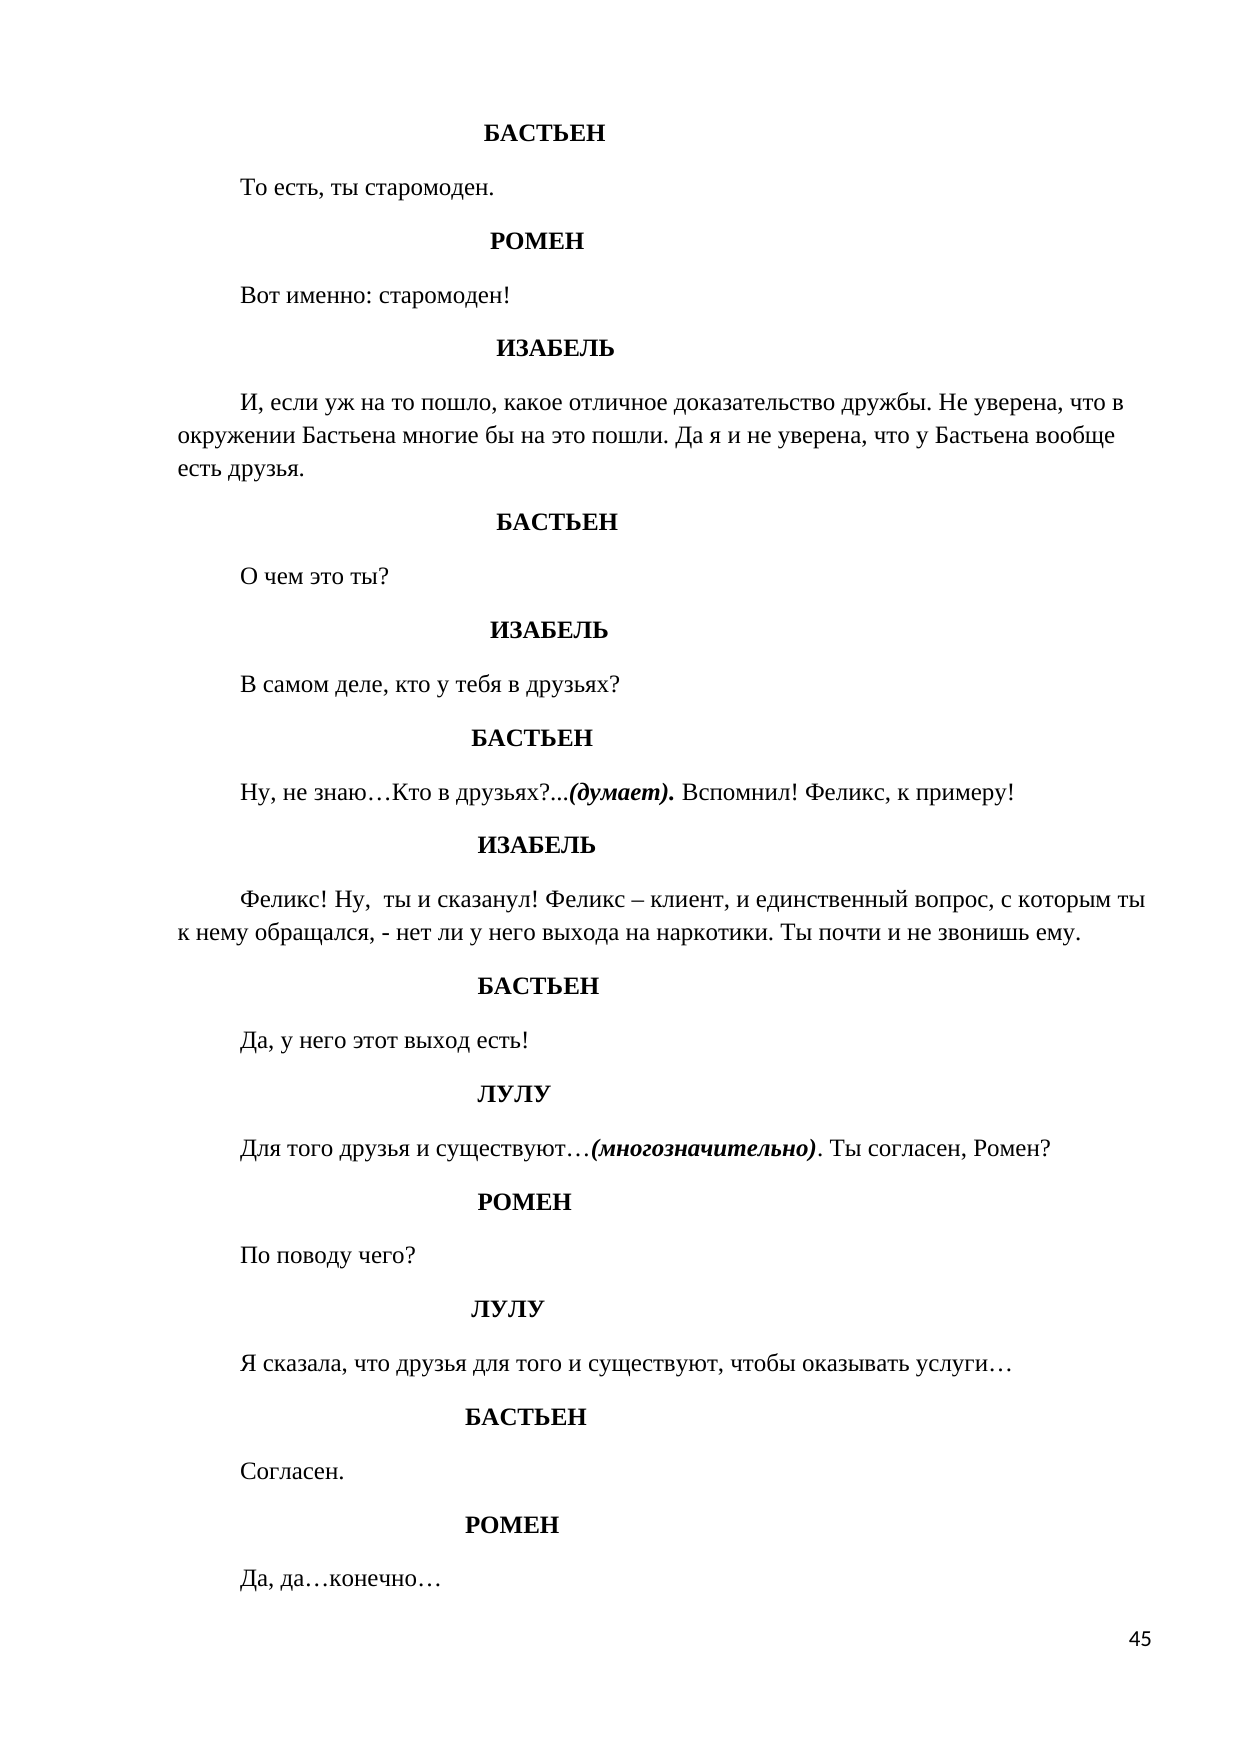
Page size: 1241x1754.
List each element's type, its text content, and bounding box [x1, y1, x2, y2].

text ИЗАБЕЛЬ [177, 615, 1152, 644]
text БАСТЬЕН [177, 723, 1152, 751]
text Для того друзья и существуют…(многозначительно). Ты согласен, Ромен? [177, 1133, 1152, 1161]
text БАСТЬЕН [177, 1402, 1152, 1431]
text Вот именно: старомоден! [177, 280, 1152, 308]
text ЛУЛУ [177, 1079, 1152, 1108]
text БАСТЬЕН [177, 118, 1152, 147]
text Феликс! Ну, ты и сказанул! Феликс – клиент, и единственный вопрос, с которым ты к нему обращался, - нет ли у него выхода на наркотики. Ты почти и не звонишь ему. [177, 884, 1152, 946]
text ЛУЛУ [177, 1294, 1152, 1323]
text ИЗАБЕЛЬ [177, 333, 1152, 362]
text По поводу чего? [177, 1240, 1152, 1269]
text РОМЕН [177, 226, 1152, 254]
text БАСТЬЕН [177, 971, 1152, 1000]
text ИЗАБЕЛЬ [177, 830, 1152, 859]
text То есть, ты старомоден. [177, 172, 1152, 201]
text В самом деле, кто у тебя в друзьях? [177, 669, 1152, 698]
text РОМЕН [177, 1187, 1152, 1215]
text О чем это ты? [177, 561, 1152, 590]
text РОМЕН [177, 1510, 1152, 1538]
text Да, да…конечно… [177, 1563, 1152, 1592]
text Да, у него этот выход есть! [177, 1025, 1152, 1054]
text Я сказала, что друзья для того и существуют, чтобы оказывать услуги… [177, 1348, 1152, 1377]
text БАСТЬЕН [177, 507, 1152, 536]
text И, если уж на то пошло, какое отличное доказательство дружбы. Не уверена, что в окружении Бастьена многие бы на это пошли. Да я и не уверена, что у Бастьена вообще есть друзья. [177, 387, 1152, 482]
text Согласен. [177, 1456, 1152, 1484]
text Ну, не знаю…Кто в друзьях?...(думает). Вспомнил! Феликс, к примеру! [177, 777, 1152, 805]
